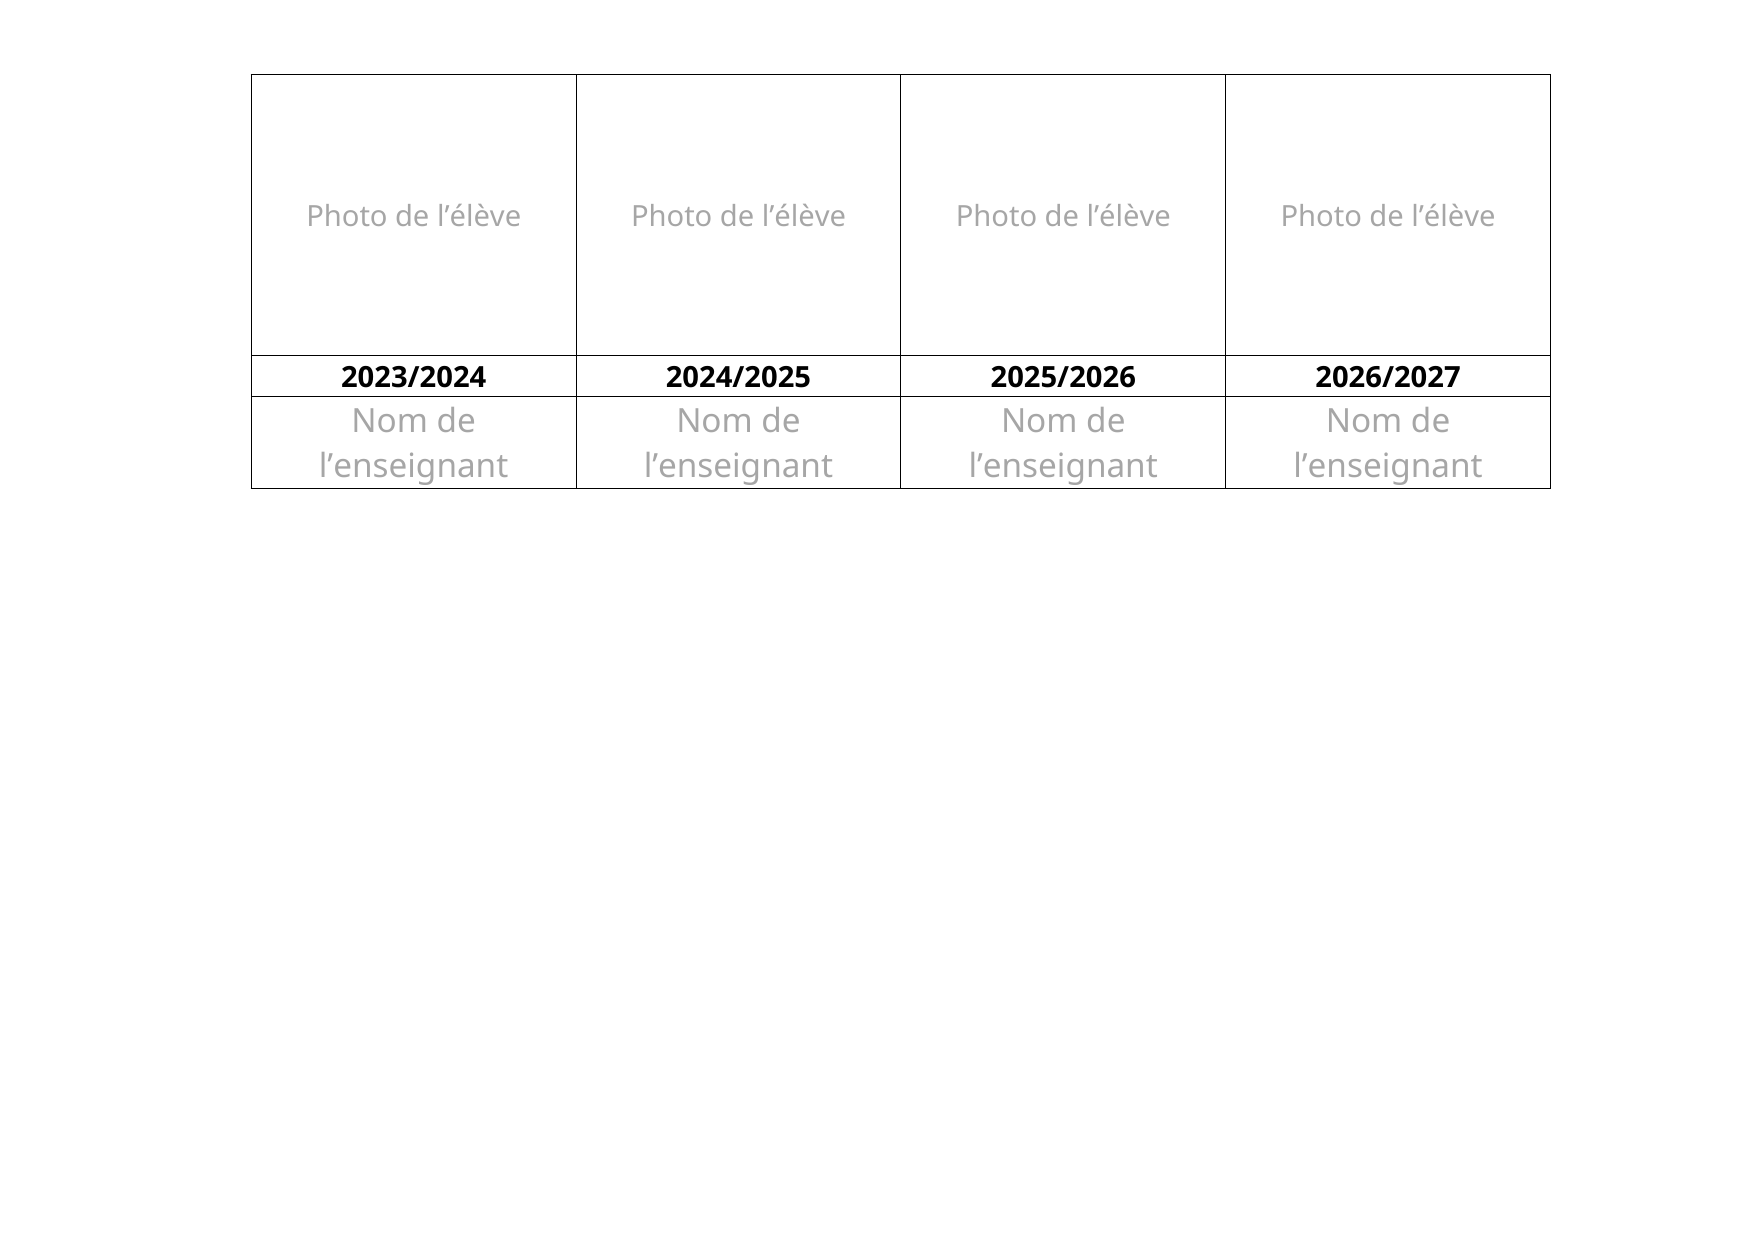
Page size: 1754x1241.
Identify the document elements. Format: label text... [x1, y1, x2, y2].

table_cell Photo de l’élève [252, 75, 576, 355]
table_cell Nom de l’enseignant [1226, 397, 1550, 487]
table_cell Nom de l’enseignant [901, 397, 1225, 487]
table_cell 2024/2025 [577, 356, 900, 396]
table_cell Nom de l’enseignant [252, 397, 576, 487]
table_cell Photo de l’élève [1226, 75, 1550, 355]
table_cell 2026/2027 [1226, 356, 1550, 396]
table_cell Nom de l’enseignant [577, 397, 900, 487]
table_cell 2025/2026 [901, 356, 1225, 396]
table_cell Photo de l’élève [901, 75, 1225, 355]
table_cell Photo de l’élève [577, 75, 900, 355]
table_cell 2023/2024 [252, 356, 576, 396]
